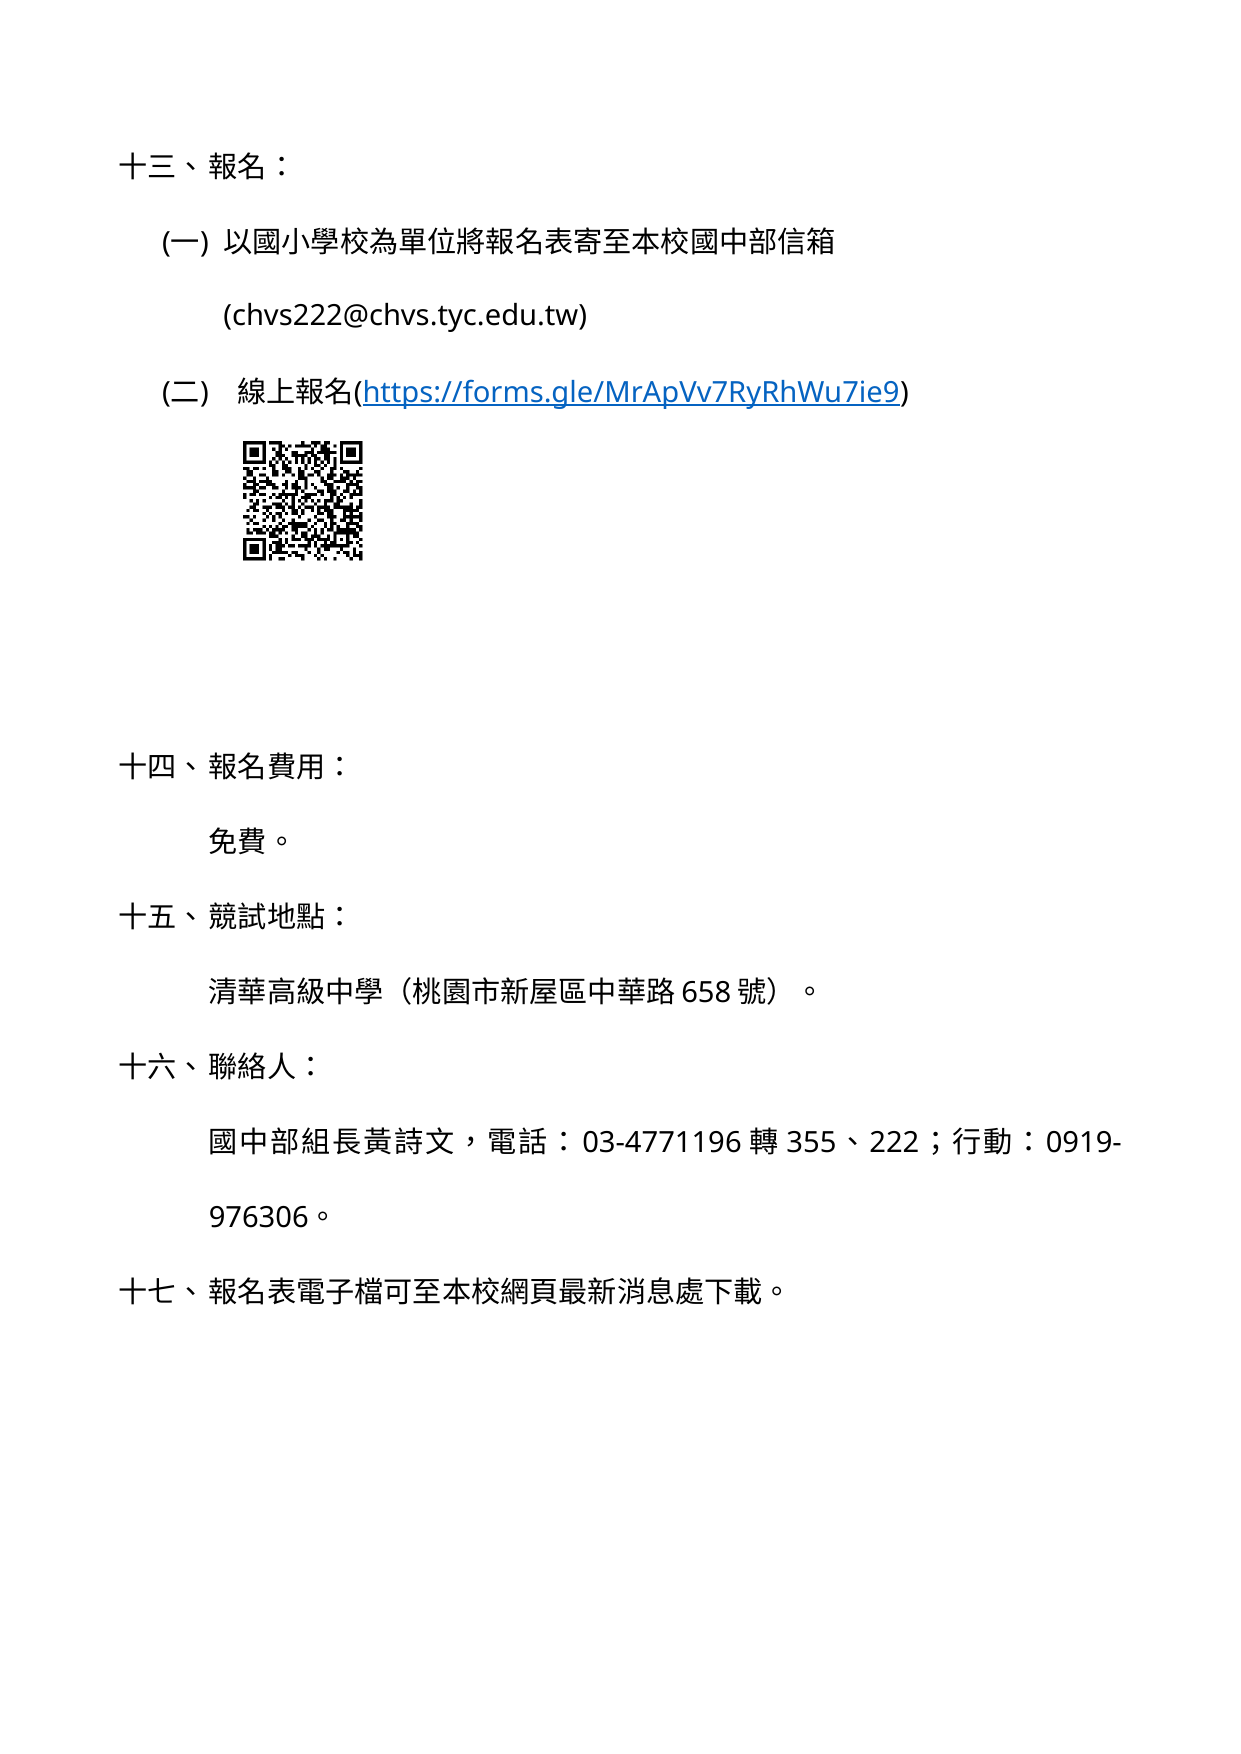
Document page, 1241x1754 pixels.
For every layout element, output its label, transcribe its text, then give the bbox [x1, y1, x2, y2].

list 線上報名(https://forms.gle/MrApVv7RyRhWu7ie9) [162, 352, 1122, 427]
list 以國小學校為單位將報名表寄至本校國中部信箱(chvs222@chvs.tyc.edu.tw) [162, 202, 1122, 352]
list 國中部組長黃詩文，電話：03-4771196轉355、222；行動：0919-976306。 [208, 1102, 1122, 1252]
list 聯絡人： [118, 1027, 1122, 1102]
list 清華高級中學（桃園市新屋區中華路658號）。 [208, 952, 1122, 1027]
list 報名費用： [118, 727, 1122, 802]
list 報名： [118, 127, 1122, 202]
list 報名表電子檔可至本校網頁最新消息處下載。 [118, 1252, 1122, 1327]
picture [230, 428, 374, 573]
list 免費。 [208, 802, 1122, 877]
list 競試地點： [118, 877, 1122, 952]
